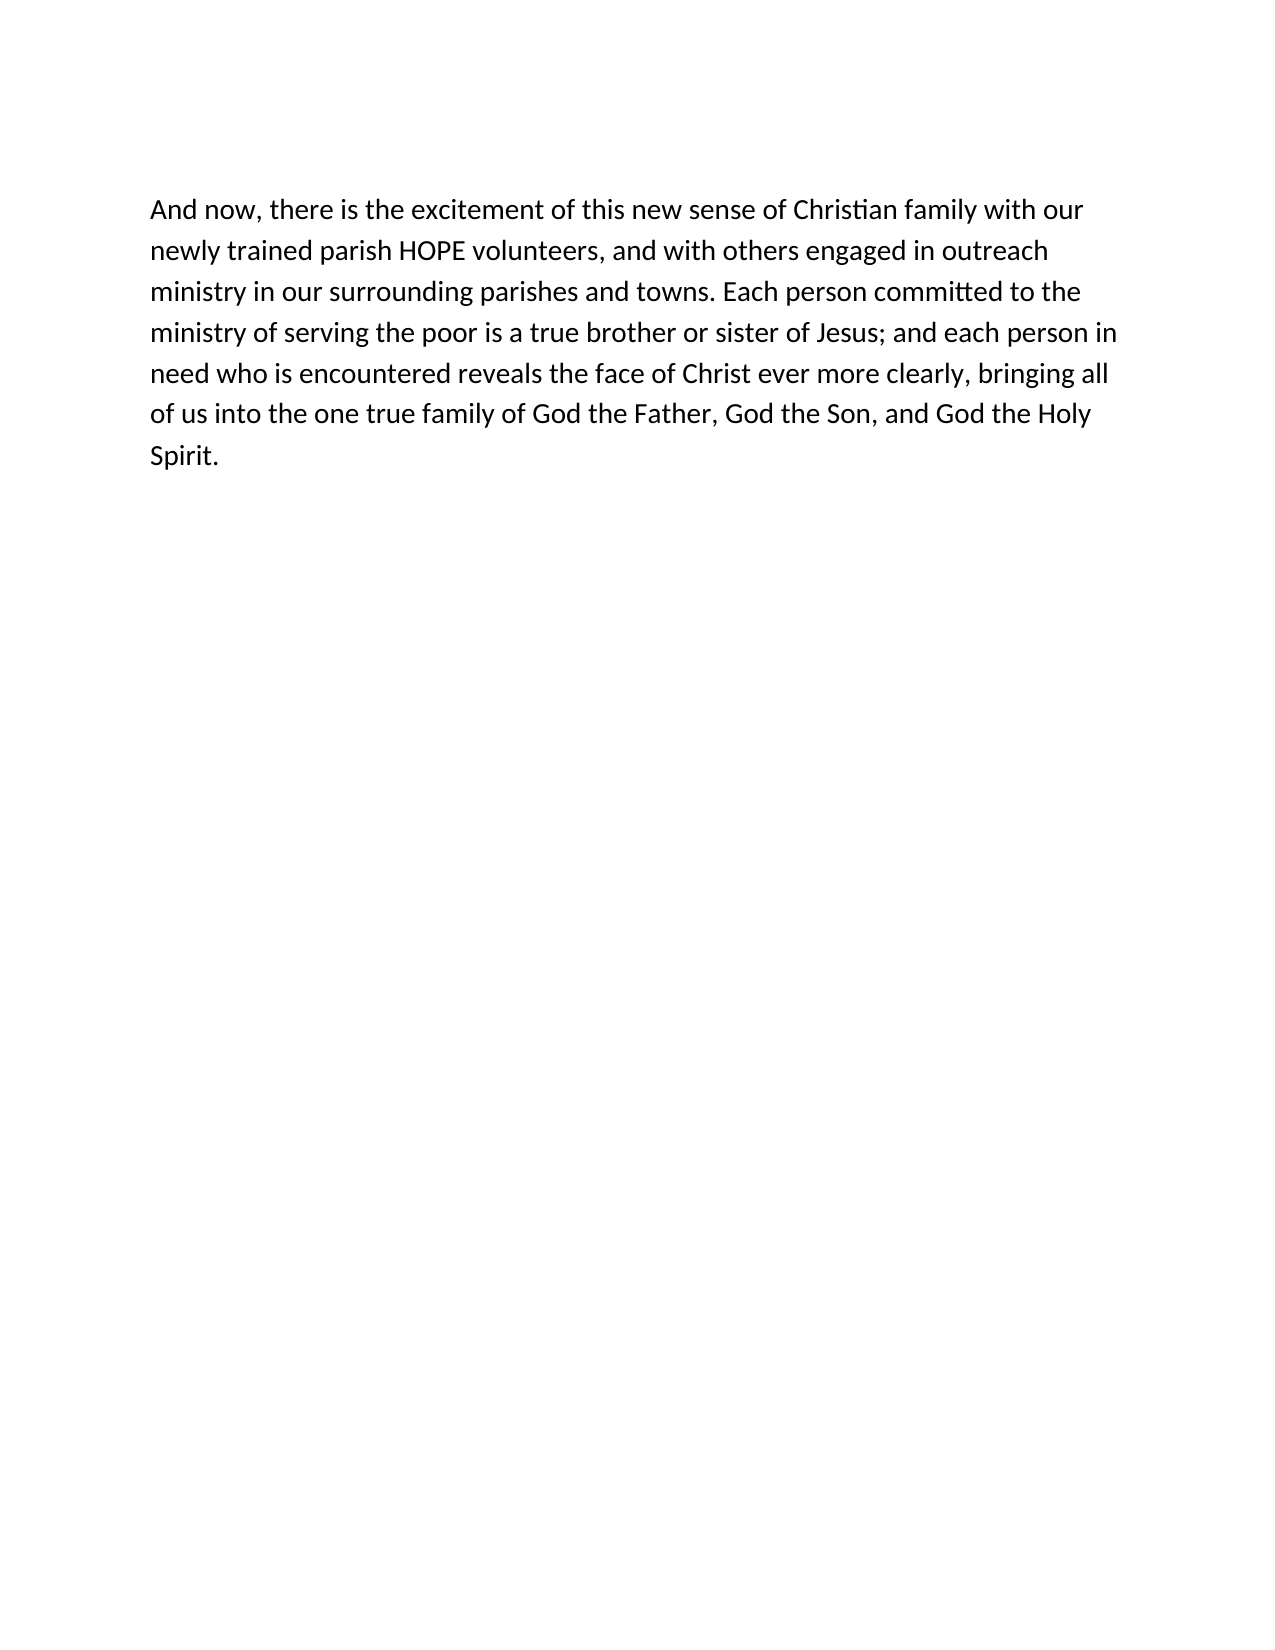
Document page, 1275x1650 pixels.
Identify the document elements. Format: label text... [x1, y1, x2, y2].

text And now, there is the excitement of this new sense of Christian family with our newly trained parish HOPE volunteers, and with others engaged in outreach ministry in our surrounding parishes and towns. Each person committed to the ministry of serving the poor is a true brother or sister of Jesus; and each person in need who is encountered reveals the face of Christ ever more clearly, bringing all of us into the one true family of God the Father, God the Son, and God the Holy Spirit. [150, 191, 1125, 472]
